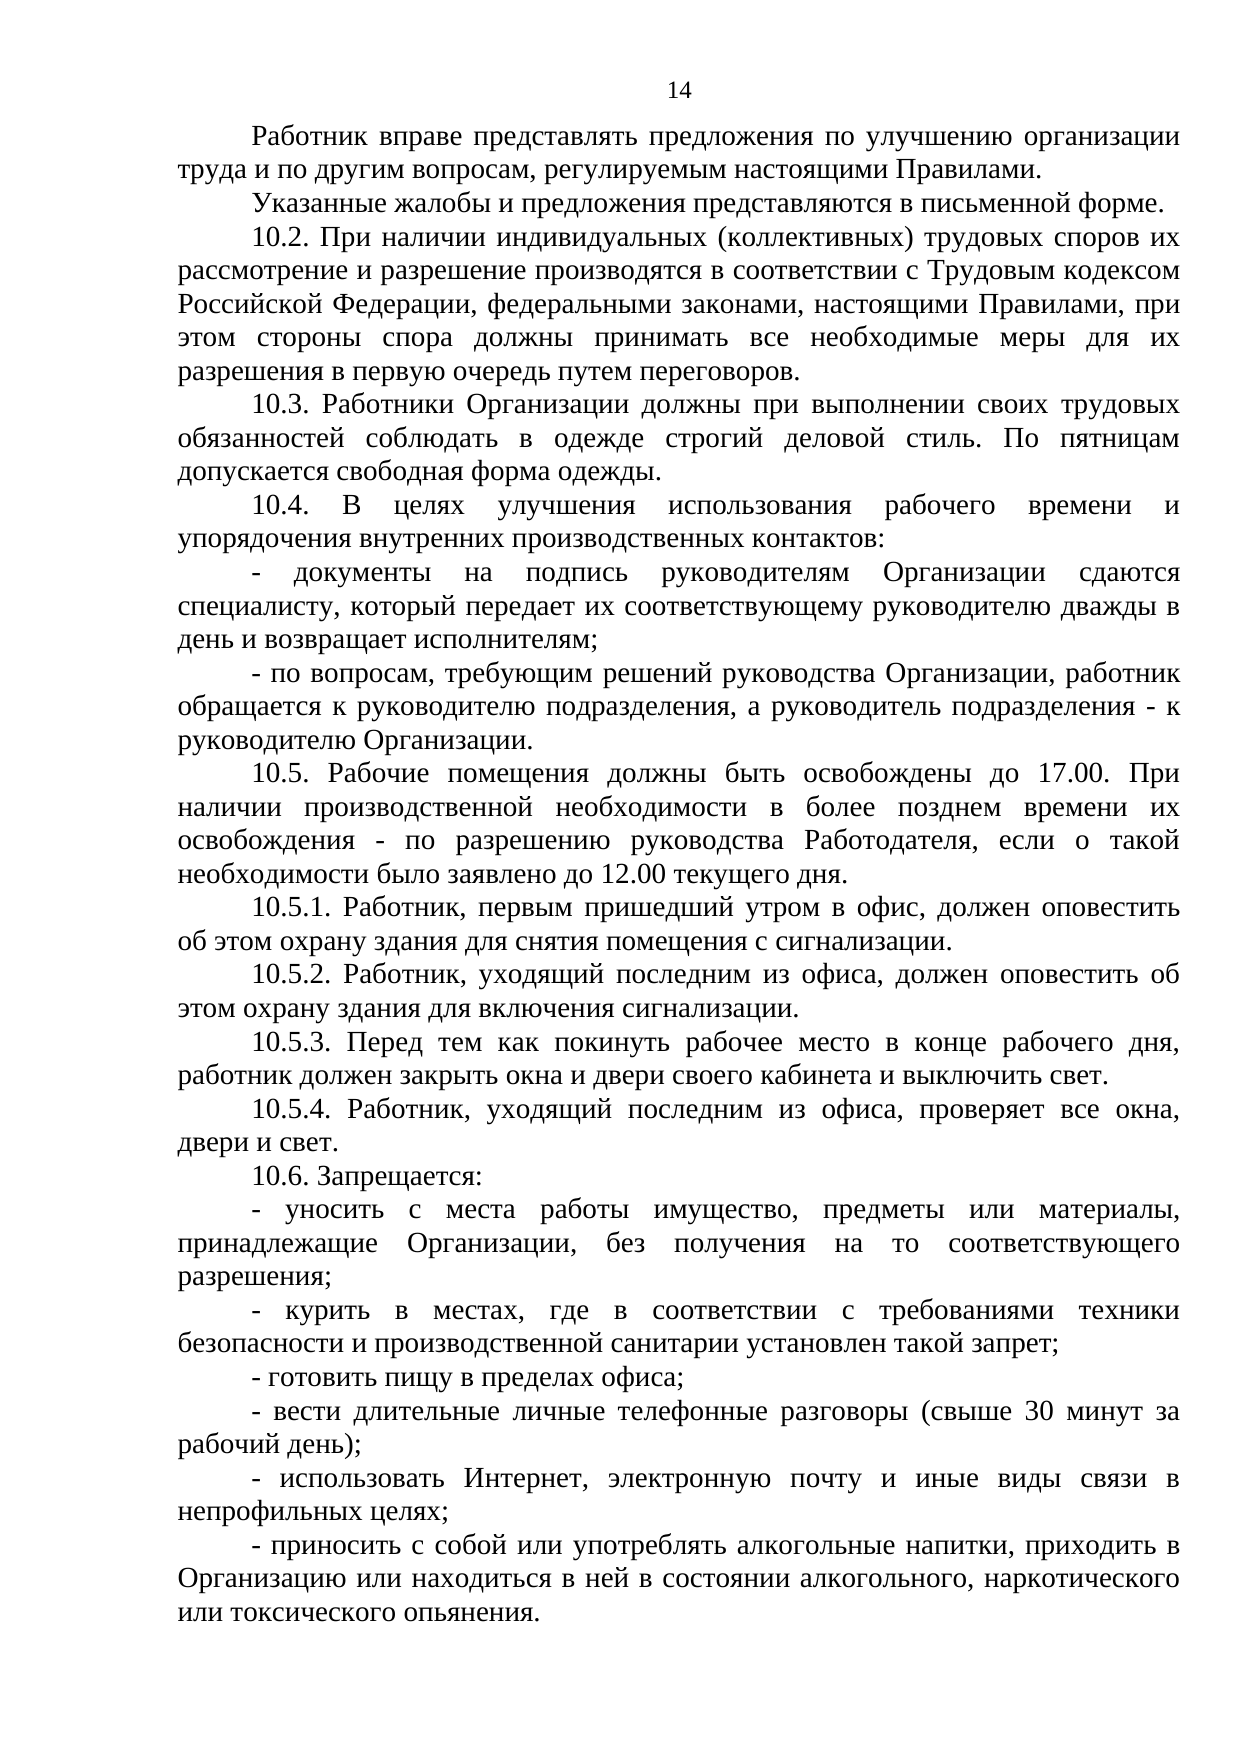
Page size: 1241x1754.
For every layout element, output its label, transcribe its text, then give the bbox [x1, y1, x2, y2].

text - по вопросам, требующим решений руководства Организации, работник обращается к руководителю подразделения, а руководитель подразделения - к руководителю Организации. [177, 655, 1181, 755]
text 10.5.1. Работник, первым пришедший утром в офис, должен оповестить об этом охрану здания для снятия помещения с сигнализации. [177, 889, 1181, 957]
text - приносить с собой или употреблять алкогольные напитки, приходить в Организацию или находиться в ней в состоянии алкогольного, наркотического или токсического опьянения. [177, 1527, 1181, 1627]
text - документы на подпись руководителям Организации сдаются специалисту, который передает их соответствующему руководителю дважды в день и возвращает исполнителям; [177, 554, 1181, 655]
text - уносить с места работы имущество, предметы или материалы, принадлежащие Организации, без получения на то соответствующего разрешения; [177, 1191, 1181, 1292]
text 10.2. При наличии индивидуальных (коллективных) трудовых споров их рассмотрение и разрешение производятся в соответствии с Трудовым кодексом Российской Федерации, федеральными законами, настоящими Правилами, при этом стороны спора должны принимать все необходимые меры для их разрешения в первую очередь путем переговоров. [177, 219, 1181, 386]
text 10.4. В целях улучшения использования рабочего времени и упорядочения внутренних производственных контактов: [177, 487, 1181, 554]
text - курить в местах, где в соответствии с требованиями техники безопасности и производственной санитарии установлен такой запрет; [177, 1292, 1181, 1359]
text Работник вправе представлять предложения по улучшению организации труда и по другим вопросам, регулируемым настоящими Правилами. [177, 118, 1181, 185]
text 10.5. Рабочие помещения должны быть освобождены до 17.00. При наличии производственной необходимости в более позднем времени их освобождения - по разрешению руководства Работодателя, если о такой необходимости было заявлено до 12.00 текущего дня. [177, 755, 1181, 889]
text - готовить пищу в пределах офиса; [177, 1359, 1181, 1393]
text 10.3. Работники Организации должны при выполнении своих трудовых обязанностей соблюдать в одежде строгий деловой стиль. По пятницам допускается свободная форма одежды. [177, 386, 1181, 487]
text 10.5.2. Работник, уходящий последним из офиса, должен оповестить об этом охрану здания для включения сигнализации. [177, 957, 1181, 1024]
text - использовать Интернет, электронную почту и иные виды связи в непрофильных целях; [177, 1460, 1181, 1527]
text - вести длительные личные телефонные разговоры (свыше 30 минут за рабочий день); [177, 1393, 1181, 1460]
text 10.6. Запрещается: [177, 1158, 1181, 1191]
text 10.5.4. Работник, уходящий последним из офиса, проверяет все окна, двери и свет. [177, 1091, 1181, 1158]
text Указанные жалобы и предложения представляются в письменной форме. [177, 185, 1181, 219]
text 10.5.3. Перед тем как покинуть рабочее место в конце рабочего дня, работник должен закрыть окна и двери своего кабинета и выключить свет. [177, 1024, 1181, 1091]
